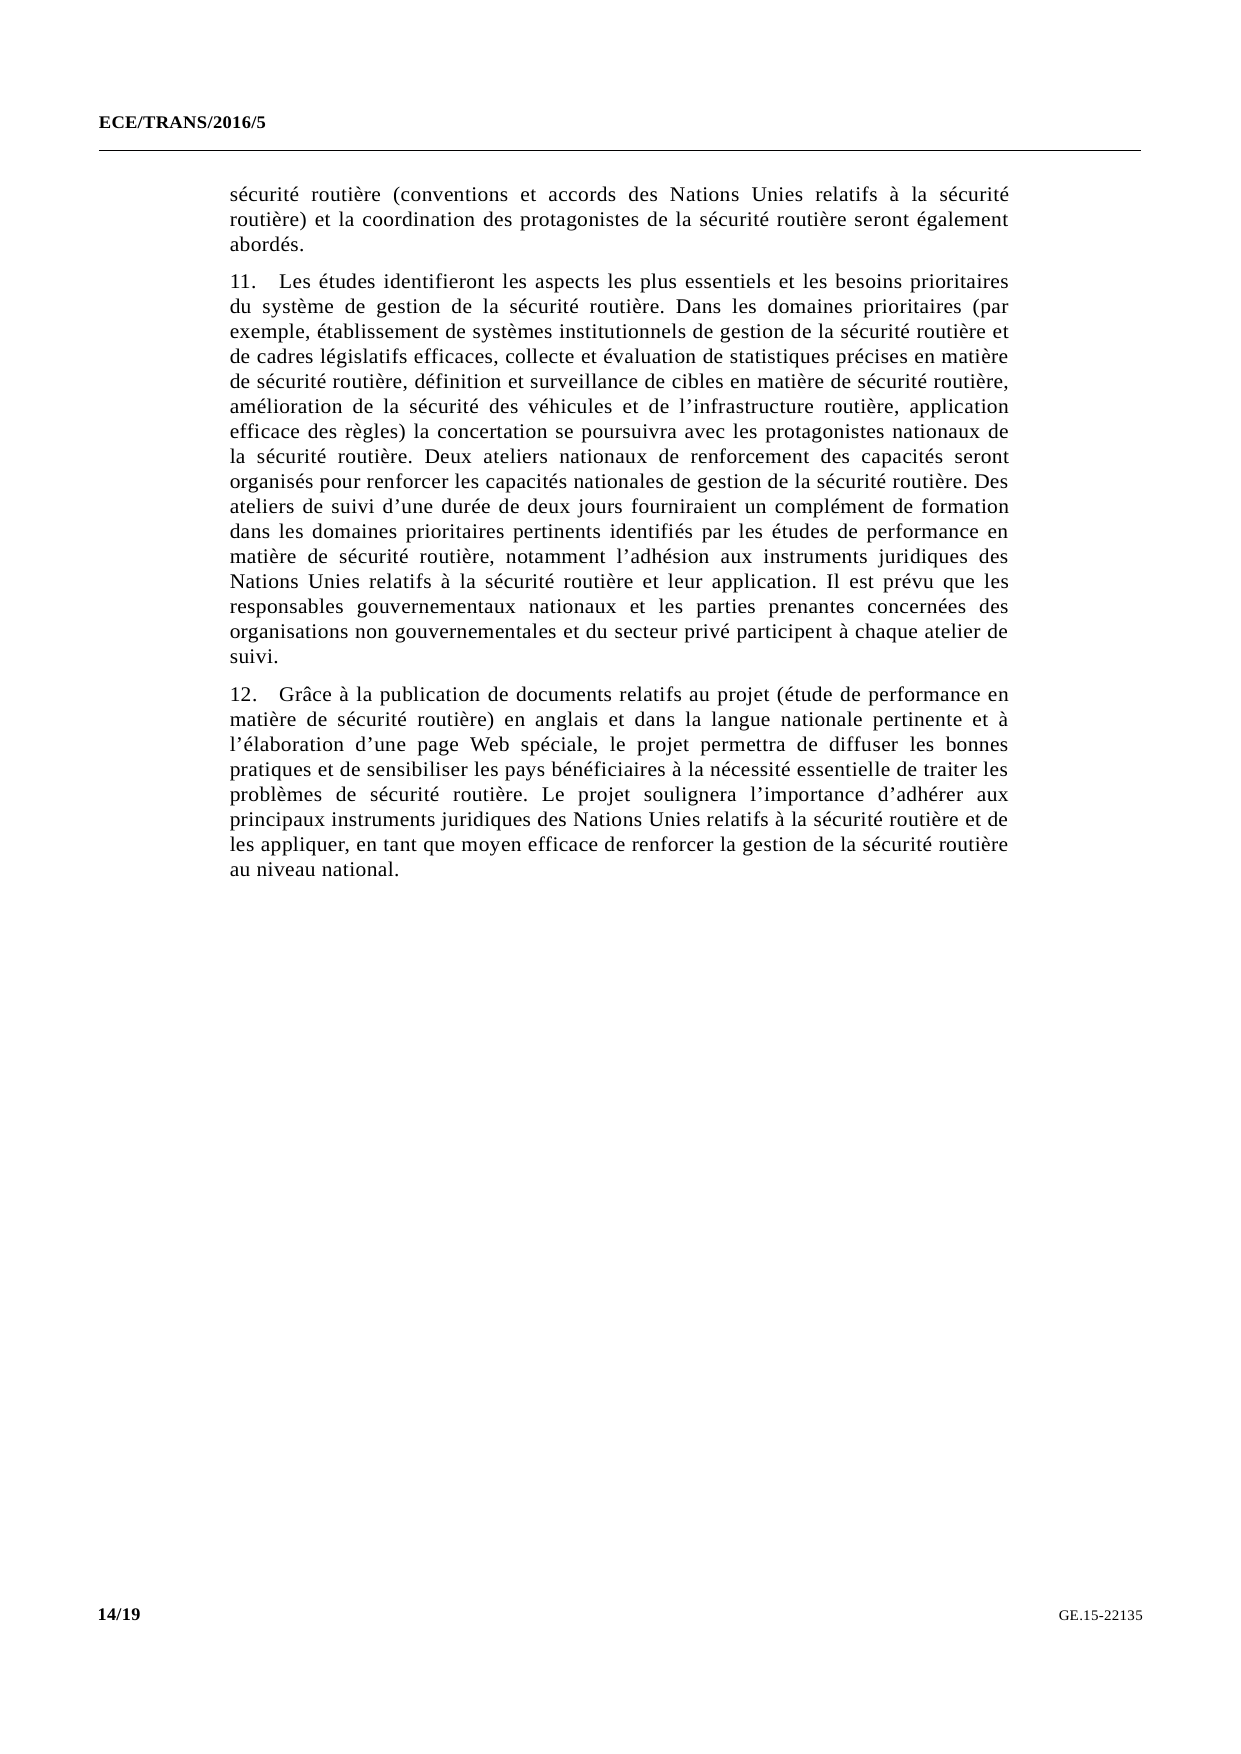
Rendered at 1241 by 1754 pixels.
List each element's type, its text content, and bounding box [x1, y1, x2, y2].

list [229, 181, 1011, 256]
list Les études identifieront les aspects les plus essentiels et les besoins prioritaires du système de gestion de la sécurité routière. Dans les domaines prioritaires (par exemple, établissement de systèmes institutionnels de gestion de la sécurité routière et de cadres législatifs efficaces, collecte et évaluation de statistiques précises en matière de sécurité routière, définition et surveillance de cibles en matière de sécurité routière, amélioration de la sécurité des véhicules et de l’infrastructure routière, application efficace des règles) la concertation se poursuivra avec les protagonistes nationaux de la sécurité routière. Deux ateliers nationaux de renforcement des capacités seront organisés pour renforcer les capacités nationales de gestion de la sécurité routière. Des ateliers de suivi d’une durée de deux jours fourniraient un complément de formation dans les domaines prioritaires pertinents identifiés par les études de performance en matière de sécurité routière, notamment l’adhésion aux instruments juridiques des Nations Unies relatifs à la sécurité routière et leur application. Il est prévu que les responsables gouvernementaux nationaux et les parties prenantes concernées des organisations non gouvernementales et du secteur privé participent à chaque atelier de suivi. [229, 269, 1011, 669]
list Grâce à la publication de documents relatifs au projet (étude de performance en matière de sécurité routière) en anglais et dans la langue nationale pertinente et à l’élaboration d’une page Web spéciale, le projet permettra de diffuser les bonnes pratiques et de sensibiliser les pays bénéficiaires à la nécessité essentielle de traiter les problèmes de sécurité routière. Le projet soulignera l’importance d’adhérer aux principaux instruments juridiques des Nations Unies relatifs à la sécurité routière et de les appliquer, en tant que moyen efficace de renforcer la gestion de la sécurité routière au niveau national. [229, 681, 1011, 881]
